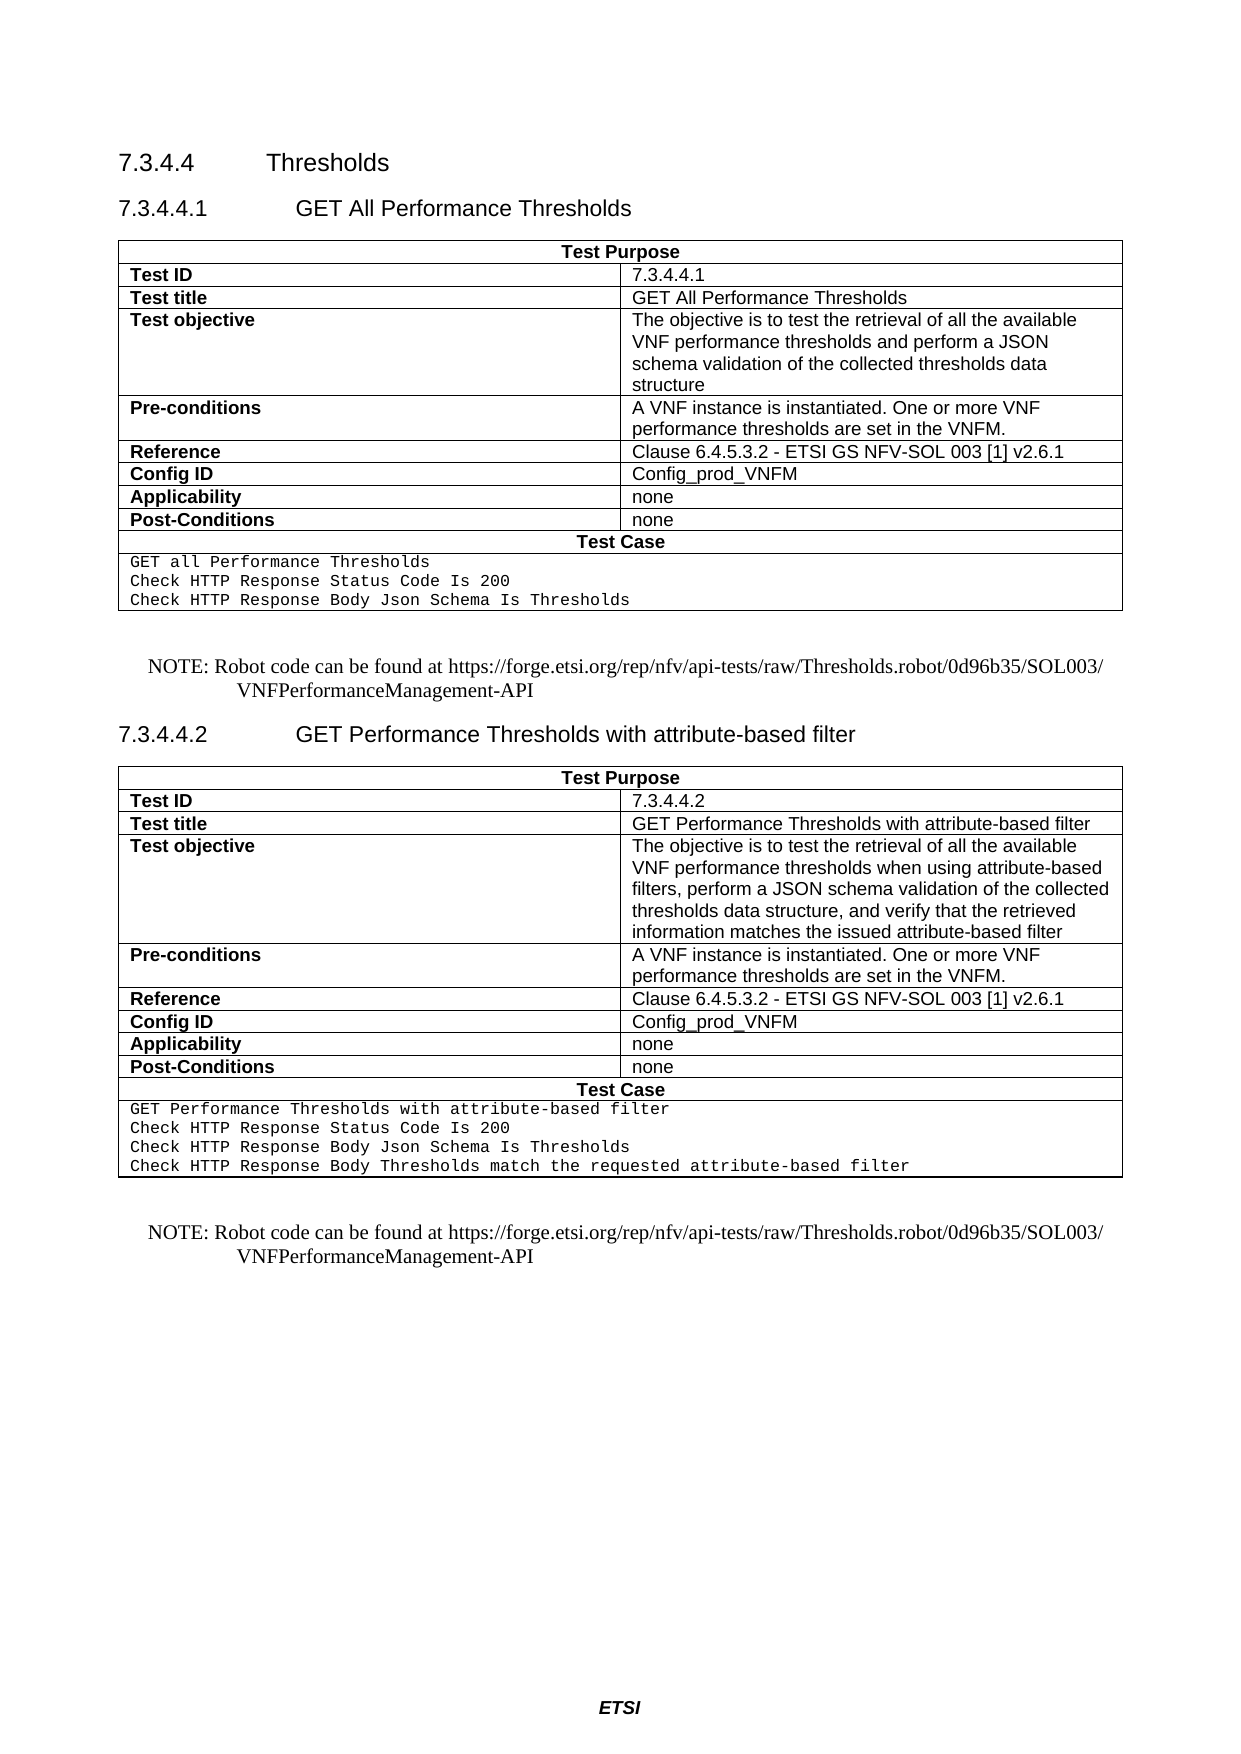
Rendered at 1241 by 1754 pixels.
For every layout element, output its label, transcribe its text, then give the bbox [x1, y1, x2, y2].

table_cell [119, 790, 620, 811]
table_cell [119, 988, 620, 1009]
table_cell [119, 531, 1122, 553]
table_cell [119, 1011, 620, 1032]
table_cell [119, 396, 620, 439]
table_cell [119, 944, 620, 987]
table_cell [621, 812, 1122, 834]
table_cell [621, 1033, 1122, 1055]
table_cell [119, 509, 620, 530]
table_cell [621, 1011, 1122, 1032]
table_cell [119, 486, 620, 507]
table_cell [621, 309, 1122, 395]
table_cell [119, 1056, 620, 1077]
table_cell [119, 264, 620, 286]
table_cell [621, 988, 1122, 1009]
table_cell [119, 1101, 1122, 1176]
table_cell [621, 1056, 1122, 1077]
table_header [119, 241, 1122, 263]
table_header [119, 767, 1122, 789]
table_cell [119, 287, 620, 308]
subtitle 7.3.4.4.2 GET Performance Thresholds with attribute-based filter [118, 721, 1122, 747]
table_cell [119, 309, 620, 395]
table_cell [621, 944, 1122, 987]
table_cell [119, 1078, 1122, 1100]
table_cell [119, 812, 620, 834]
text NOTE: Robot code can be found at https://forge.etsi.org/rep/nfv/api-tests/raw/Thresholds.robot/0d96b35/SOL003/VNFPerformanceManagement-API [148, 1220, 1122, 1268]
subtitle 7.3.4.4.1 GET All Performance Thresholds [118, 195, 1122, 222]
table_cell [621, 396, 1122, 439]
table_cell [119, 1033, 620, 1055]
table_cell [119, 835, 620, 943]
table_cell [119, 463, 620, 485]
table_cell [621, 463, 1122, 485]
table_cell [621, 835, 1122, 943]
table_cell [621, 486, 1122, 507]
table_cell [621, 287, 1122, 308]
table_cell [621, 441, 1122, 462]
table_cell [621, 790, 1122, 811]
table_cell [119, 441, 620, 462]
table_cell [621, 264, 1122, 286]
subtitle 7.3.4.4 Thresholds [118, 148, 1122, 176]
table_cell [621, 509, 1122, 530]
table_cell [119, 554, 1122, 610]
text NOTE: Robot code can be found at https://forge.etsi.org/rep/nfv/api-tests/raw/Thresholds.robot/0d96b35/SOL003/VNFPerformanceManagement-API [148, 654, 1122, 702]
